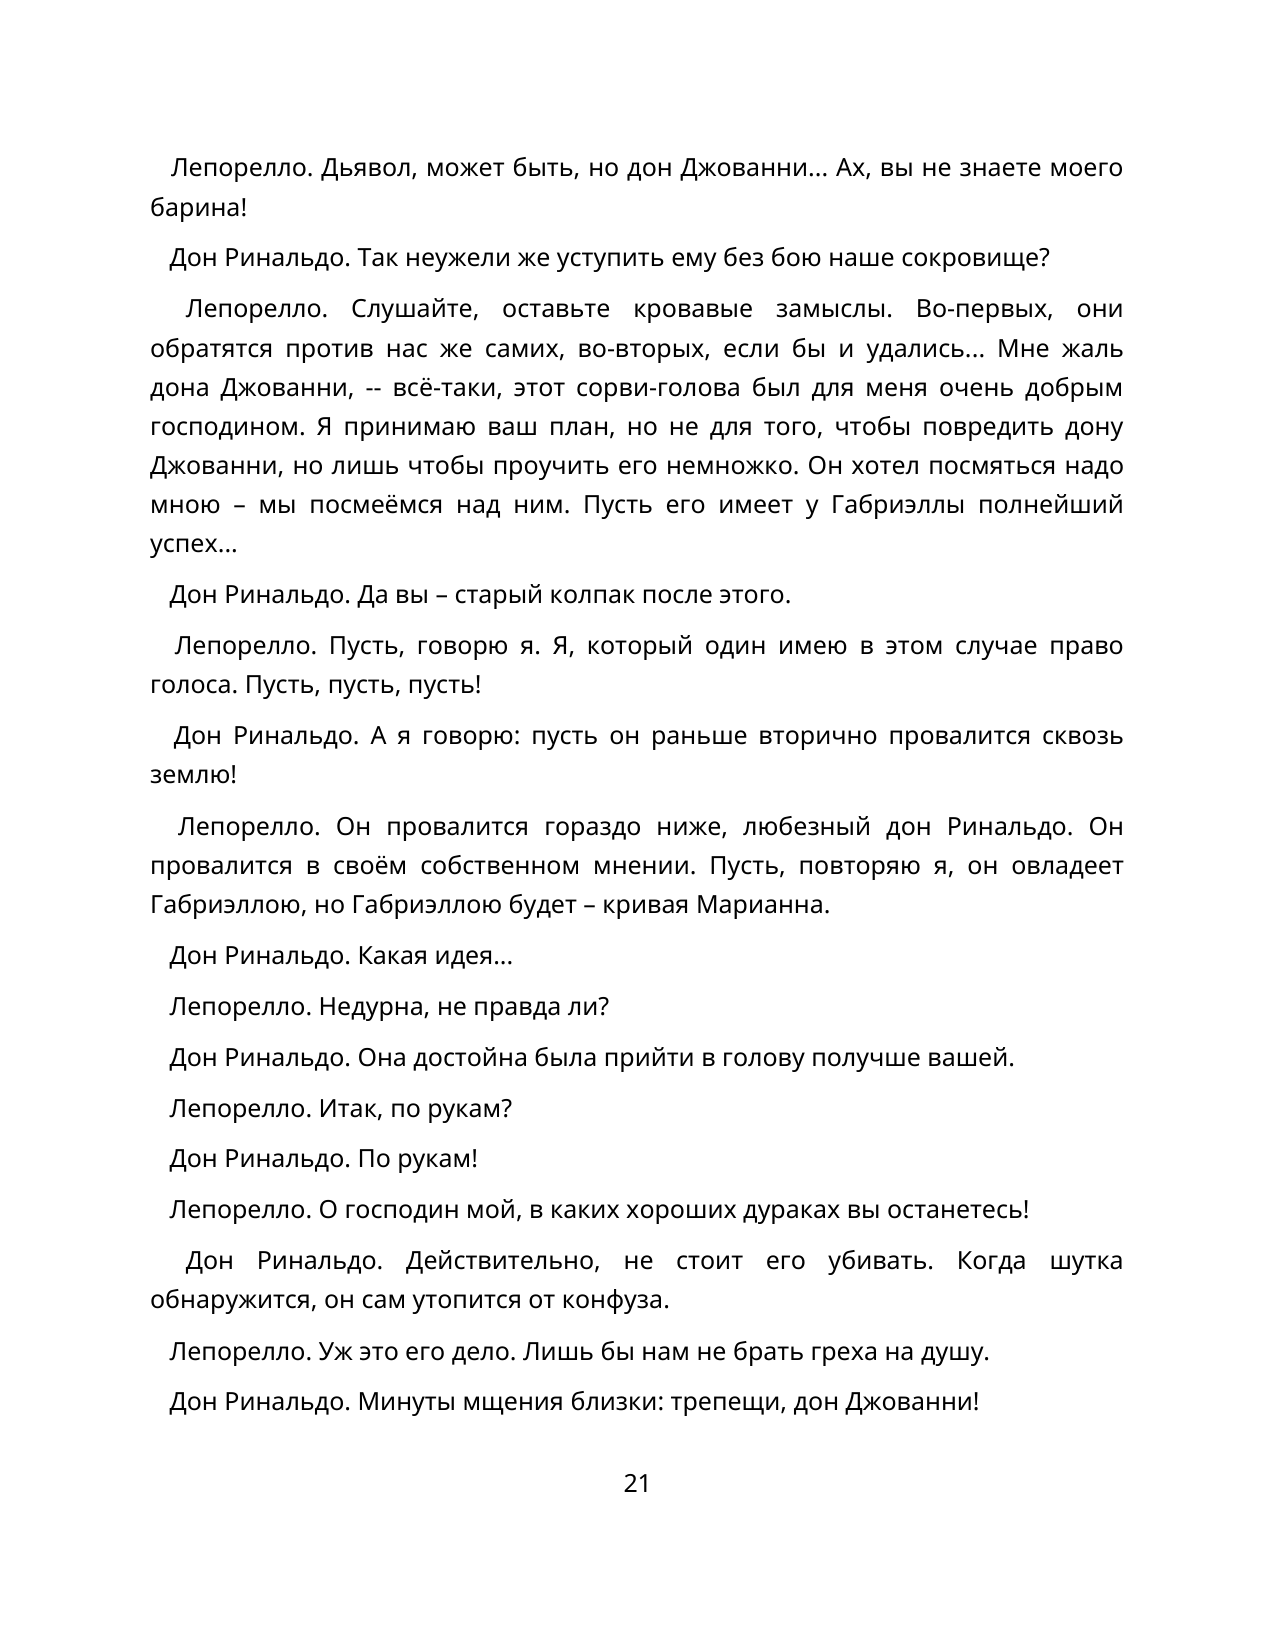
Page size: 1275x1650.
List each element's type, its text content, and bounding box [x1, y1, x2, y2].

text Лепорелло. Пусть, говорю я. Я, который один имею в этом случае право голоса. Пусть, пусть, пусть! [150, 628, 1125, 701]
text Лепорелло. О господин мой, в каких хороших дураках вы останетесь! [150, 1192, 1125, 1226]
text Дон Ринальдо. Минуты мщения близки: трепещи, дон Джованни! [150, 1384, 1125, 1418]
text Дон Ринальдо. Какая идея... [150, 937, 1125, 971]
text Дон Ринальдо. А я говорю: пусть он раньше вторично провалится сквозь землю! [150, 718, 1125, 791]
text Дон Ринальдо. Да вы – старый колпак после этого. [150, 577, 1125, 611]
text Лепорелло. Слушайте, оставьте кровавые замыслы. Во-первых, они обратятся против нас же самих, во-вторых, если бы и удались... Мне жаль дона Джованни, -- всё-таки, этот сорви-голова был для меня очень добрым господином. Я принимаю ваш план, но не для того, чтобы повредить дону Джованни, но лишь чтобы проучить его немножко. Он хотел посмяться надо мною – мы посмеёмся над ним. Пусть его имеет у Габриэллы полнейший успех... [150, 291, 1125, 560]
text Лепорелло. Он провалится гораздо ниже, любезный дон Ринальдо. Он провалится в своём собственном мнении. Пусть, повторяю я, он овладеет Габриэллою, но Габриэллою будет – кривая Марианна. [150, 808, 1125, 921]
text Дон Ринальдо. Действительно, не стоит его убивать. Когда шутка обнаружится, он сам утопится от конфуза. [150, 1243, 1125, 1316]
text Дон Ринальдо. Она достойна была прийти в голову получше вашей. [150, 1039, 1125, 1073]
text Дон Ринальдо. Так неужели же уступить ему без бою наше сокровище? [150, 240, 1125, 274]
text Дон Ринальдо. По рукам! [150, 1141, 1125, 1175]
text Лепорелло. Недурна, не правда ли? [150, 988, 1125, 1022]
text Лепорелло. Дьявол, может быть, но дон Джованни... Ах, вы не знаете моего барина! [150, 150, 1125, 223]
text Лепорелло. Уж это его дело. Лишь бы нам не брать греха на душу. [150, 1333, 1125, 1367]
text Лепорелло. Итак, по рукам? [150, 1090, 1125, 1124]
